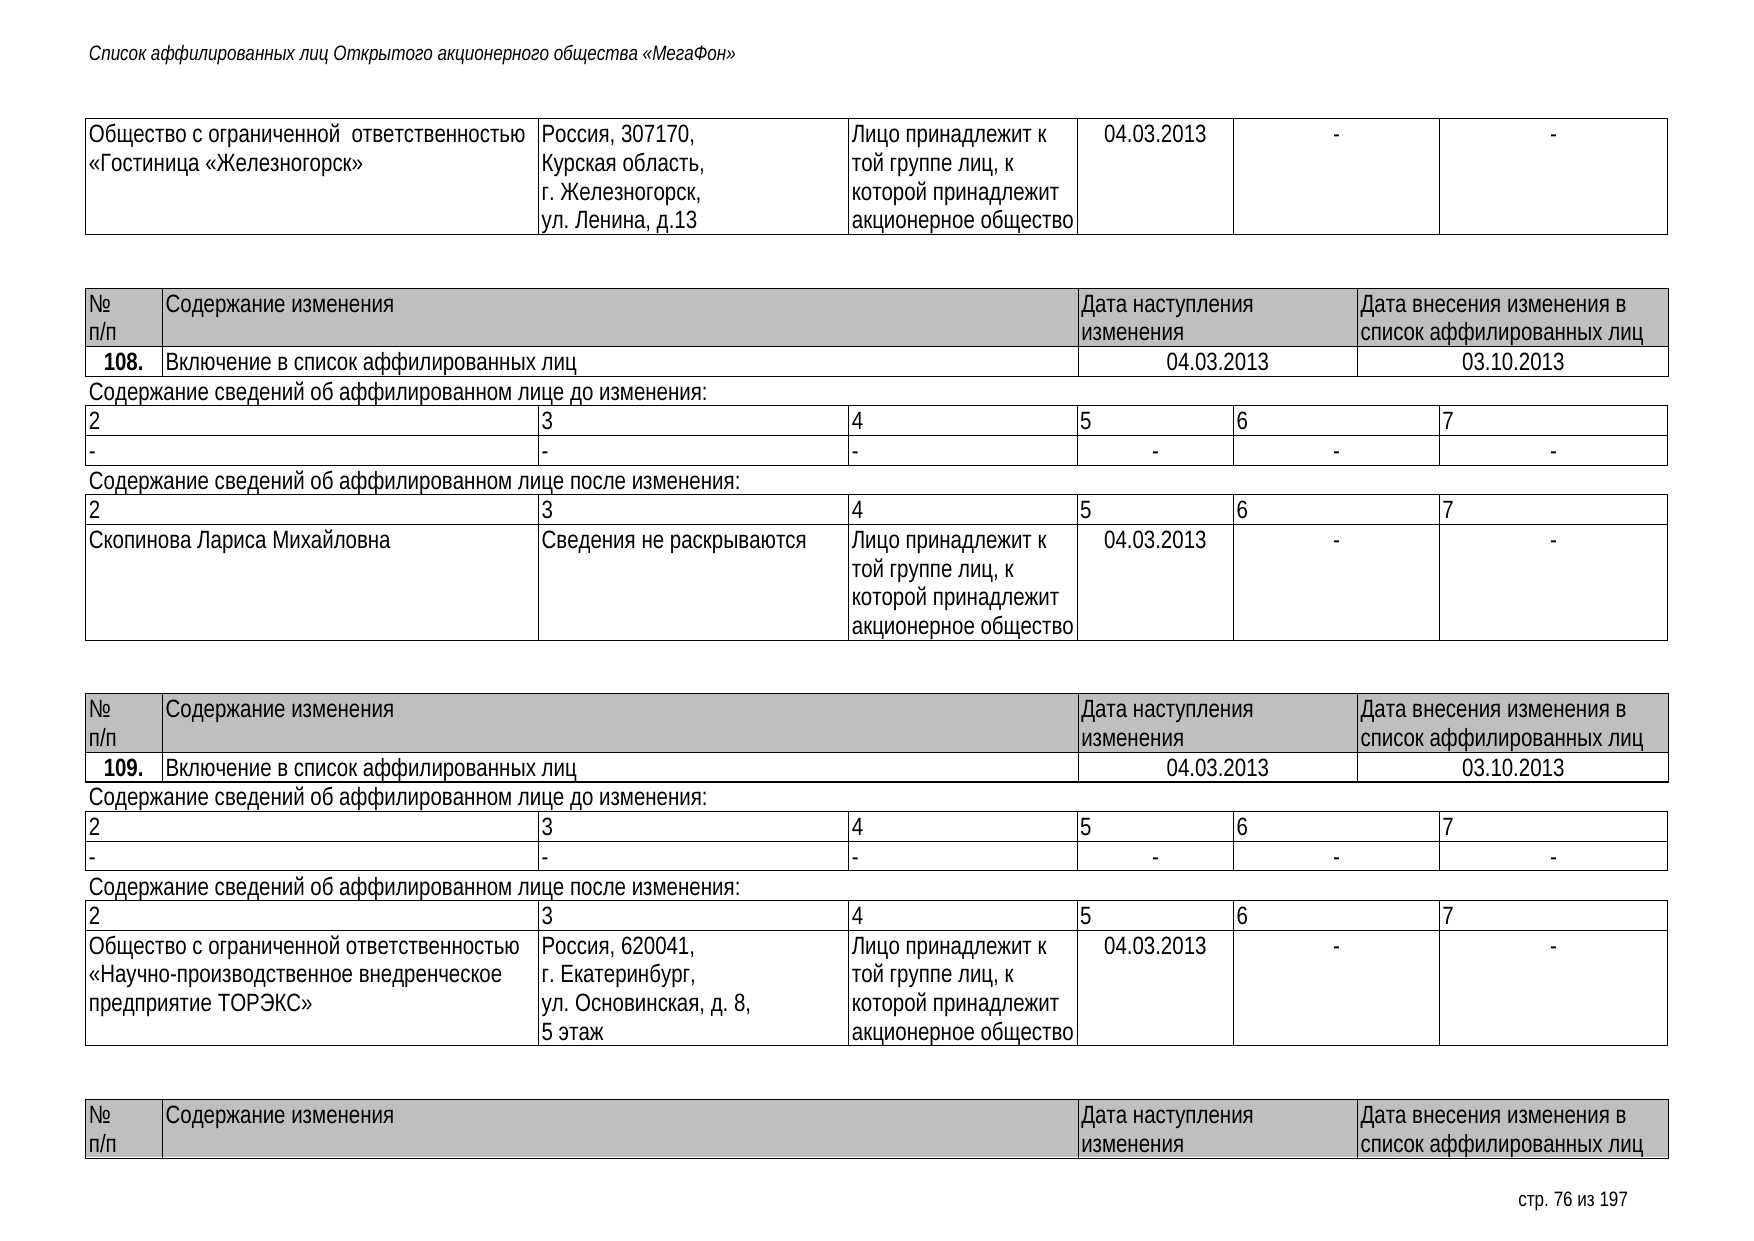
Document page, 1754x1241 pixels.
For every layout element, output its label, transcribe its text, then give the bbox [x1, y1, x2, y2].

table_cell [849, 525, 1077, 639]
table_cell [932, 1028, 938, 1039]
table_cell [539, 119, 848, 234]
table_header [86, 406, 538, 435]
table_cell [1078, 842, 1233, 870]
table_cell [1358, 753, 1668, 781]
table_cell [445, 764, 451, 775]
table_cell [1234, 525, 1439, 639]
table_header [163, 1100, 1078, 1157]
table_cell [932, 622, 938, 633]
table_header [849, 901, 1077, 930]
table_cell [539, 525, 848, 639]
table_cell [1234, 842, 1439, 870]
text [89, 871, 1665, 900]
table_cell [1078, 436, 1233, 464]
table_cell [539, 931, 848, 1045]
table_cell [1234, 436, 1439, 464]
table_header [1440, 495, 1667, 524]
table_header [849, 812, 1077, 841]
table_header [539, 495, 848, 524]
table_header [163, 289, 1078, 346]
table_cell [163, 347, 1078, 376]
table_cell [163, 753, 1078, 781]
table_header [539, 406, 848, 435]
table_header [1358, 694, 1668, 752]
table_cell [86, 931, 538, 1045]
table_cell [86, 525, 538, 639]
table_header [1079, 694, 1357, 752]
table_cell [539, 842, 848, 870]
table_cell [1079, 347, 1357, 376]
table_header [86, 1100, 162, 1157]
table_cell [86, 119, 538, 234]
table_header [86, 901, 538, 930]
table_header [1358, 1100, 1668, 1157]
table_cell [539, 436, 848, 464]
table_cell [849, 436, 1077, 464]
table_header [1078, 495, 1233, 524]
text Содержание сведений об аффилированном лице до изменения: [89, 783, 1665, 811]
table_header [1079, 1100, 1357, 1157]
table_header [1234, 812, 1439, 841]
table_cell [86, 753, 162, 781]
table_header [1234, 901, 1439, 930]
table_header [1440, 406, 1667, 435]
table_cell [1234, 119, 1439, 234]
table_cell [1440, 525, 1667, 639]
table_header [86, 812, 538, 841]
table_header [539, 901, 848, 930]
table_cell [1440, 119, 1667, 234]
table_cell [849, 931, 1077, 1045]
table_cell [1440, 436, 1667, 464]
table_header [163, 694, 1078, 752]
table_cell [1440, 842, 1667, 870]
text Содержание сведений об аффилированном лице до изменения: [89, 377, 1665, 405]
text Содержание сведений об аффилированном лице после изменения: [89, 466, 1665, 494]
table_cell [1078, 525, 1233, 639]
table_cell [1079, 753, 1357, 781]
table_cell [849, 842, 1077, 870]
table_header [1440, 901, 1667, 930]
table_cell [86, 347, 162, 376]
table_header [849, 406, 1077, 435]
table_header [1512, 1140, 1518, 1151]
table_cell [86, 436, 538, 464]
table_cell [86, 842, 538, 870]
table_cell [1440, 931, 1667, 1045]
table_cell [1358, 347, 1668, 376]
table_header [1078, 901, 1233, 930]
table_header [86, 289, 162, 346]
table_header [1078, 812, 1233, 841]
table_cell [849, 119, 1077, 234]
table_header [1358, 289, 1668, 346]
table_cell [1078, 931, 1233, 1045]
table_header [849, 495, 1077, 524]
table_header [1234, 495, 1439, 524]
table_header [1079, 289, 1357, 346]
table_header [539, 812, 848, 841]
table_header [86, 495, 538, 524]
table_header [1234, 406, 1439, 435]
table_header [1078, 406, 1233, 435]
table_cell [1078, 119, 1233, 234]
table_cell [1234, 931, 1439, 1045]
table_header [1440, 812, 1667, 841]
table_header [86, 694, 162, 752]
